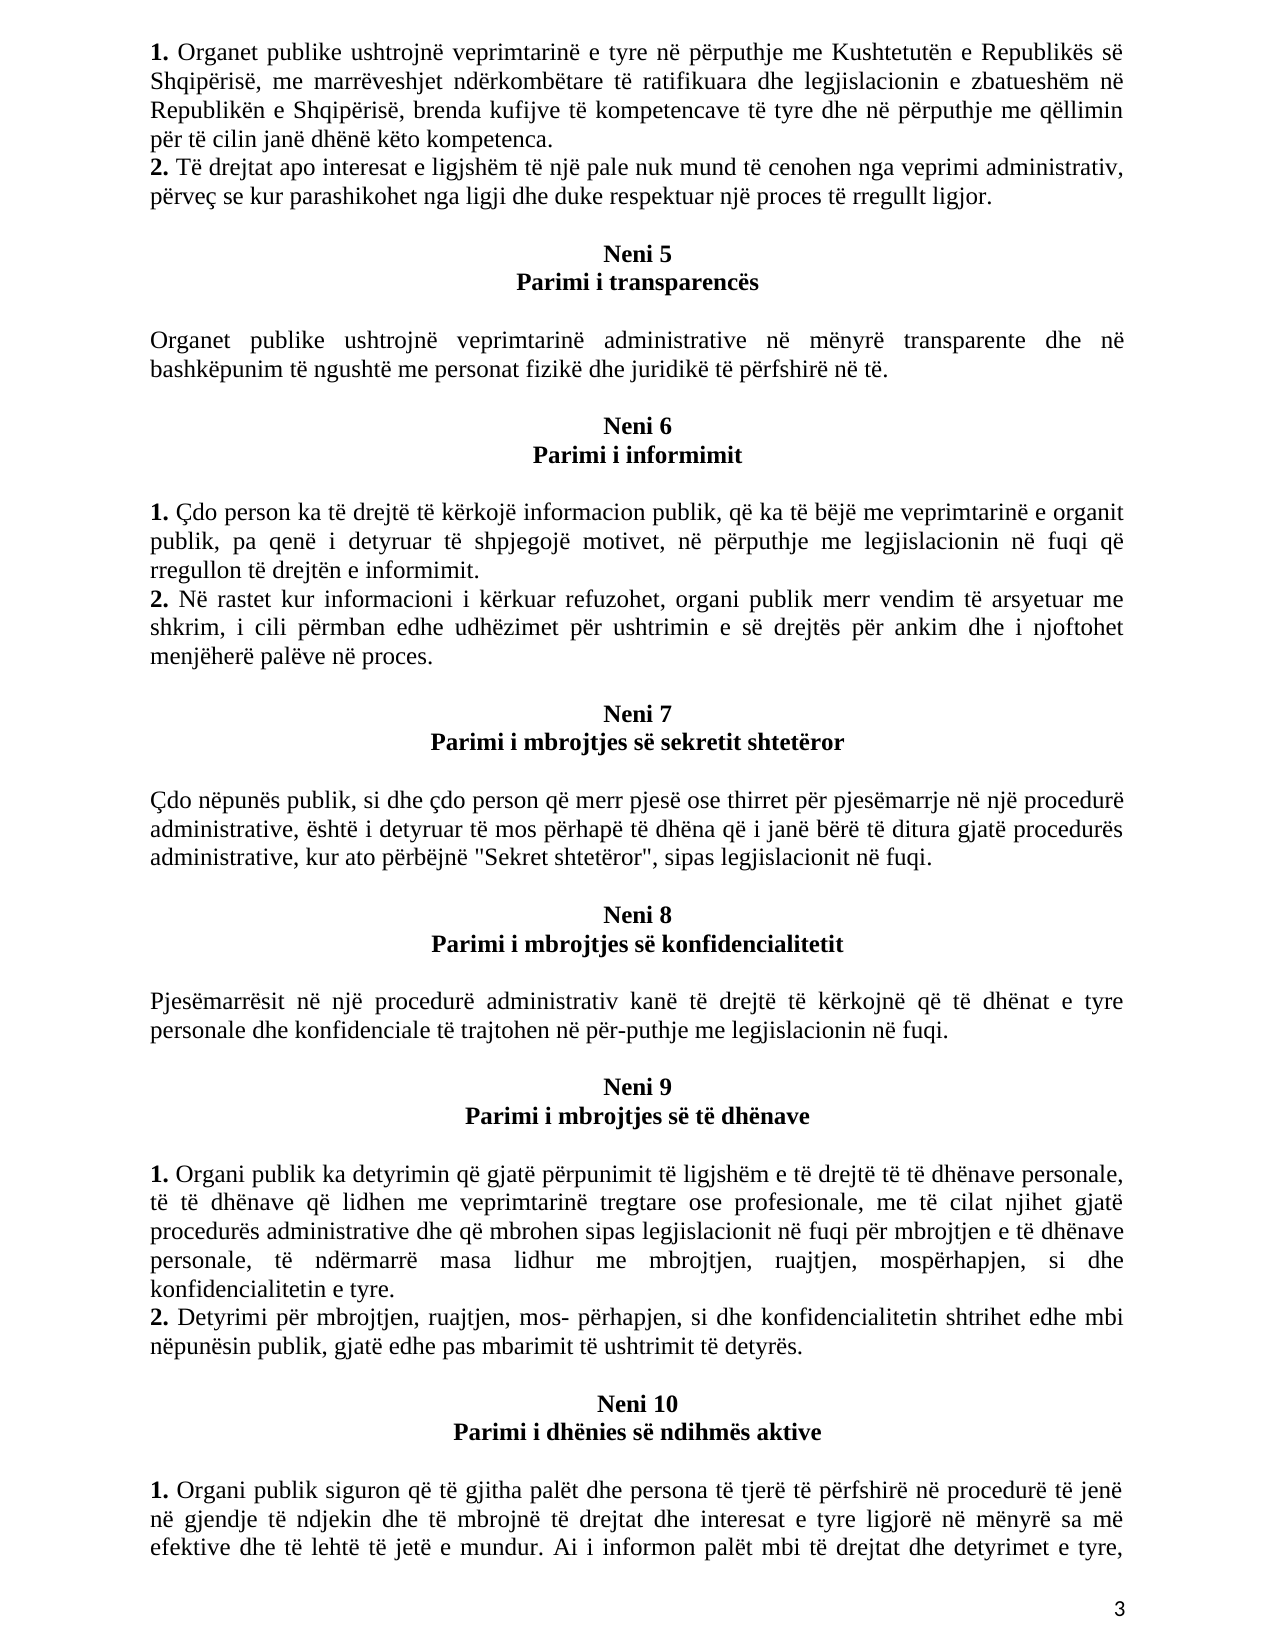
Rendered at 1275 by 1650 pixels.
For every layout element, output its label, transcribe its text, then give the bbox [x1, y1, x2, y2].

text 1. Organet publike ushtrojnë veprimtarinë e tyre në përputhje me Kushtetutën e Republikës së Shqipërisë, me marrëveshjet ndërkombëtare të ratifikuara dhe legjislacionin e zbatueshëm në Republikën e Shqipërisë, brenda kufijve të kompetencave të tyre dhe në përputhje me qëllimin për të cilin janë dhënë këto kompetenca. [150, 37, 1125, 152]
text 2. Detyrimi për mbrojtjen, ruajtjen, mos- përhapjen, si dhe konfidencialitetin shtrihet edhe mbi nëpunësin publik, gjatë edhe pas mbarimit të ushtrimit të detyrës. [150, 1302, 1125, 1360]
text Neni 8 [150, 900, 1125, 929]
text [150, 1475, 1125, 1561]
text Çdo nëpunës publik, si dhe çdo person që merr pjesë ose thirret për pjesëmarrje në një procedurë administrative, është i detyruar të mos përhapë të dhëna që i janë bërë të ditura gjatë procedurës administrative, kur ato përbëjnë "Sekret shtetëror", sipas legjislacionit në fuqi. [150, 785, 1125, 871]
text 1. Çdo person ka të drejtë të kërkojë informacion publik, që ka të bëjë me veprimtarinë e organit publik, pa qenë i detyruar të shpjegojë motivet, në përputhje me legjislacionin në fuqi që rregullon të drejtën e informimit. [150, 497, 1125, 584]
text Neni 7 [150, 699, 1125, 727]
text 1. Organi publik ka detyrimin që gjatë përpunimit të ligjshëm e të drejtë të të dhënave personale, të të dhënave që lidhen me veprimtarinë tregtare ose profesionale, me të cilat njihet gjatë procedurës administrative dhe që mbrohen sipas legjislacionit në fuqi për mbrojtjen e të dhënave personale, të ndërmarrë masa lidhur me mbrojtjen, ruajtjen, mospërhapjen, si dhe konfidencialitetin e tyre. [150, 1159, 1125, 1302]
text Parimi i mbrojtjes së konfidencialitetit [150, 929, 1125, 957]
text Parimi i transparencës [150, 267, 1125, 296]
text Neni 5 [150, 239, 1125, 267]
text Parimi i mbrojtjes së sekretit shtetëror [150, 727, 1125, 756]
text Parimi i informimit [150, 440, 1125, 469]
text Neni 9 [150, 1072, 1125, 1101]
text 2. Në rastet kur informacioni i kërkuar refuzohet, organi publik merr vendim të arsyetuar me shkrim, i cili përmban edhe udhëzimet për ushtrimin e së drejtës për ankim dhe i njoftohet menjëherë palëve në proces. [150, 584, 1125, 670]
text Neni 10 [150, 1389, 1125, 1417]
text Organet publike ushtrojnë veprimtarinë administrative në mënyrë transparente dhe në bashkëpunim të ngushtë me personat fizikë dhe juridikë të përfshirë në të. [150, 325, 1125, 382]
text Neni 6 [150, 411, 1125, 440]
text 2. Të drejtat apo interesat e ligjshëm të një pale nuk mund të cenohen nga veprimi administrativ, përveç se kur parashikohet nga ligji dhe duke respektuar një proces të rregullt ligjor. [150, 152, 1125, 210]
text Parimi i mbrojtjes së të dhënave [150, 1101, 1125, 1130]
text Pjesëmarrësit në një procedurë administrativ kanë të drejtë të kërkojnë që të dhënat e tyre personale dhe konfidenciale të trajtohen në për-puthje me legjislacionin në fuqi. [150, 986, 1125, 1044]
text Parimi i dhënies së ndihmës aktive [150, 1417, 1125, 1446]
